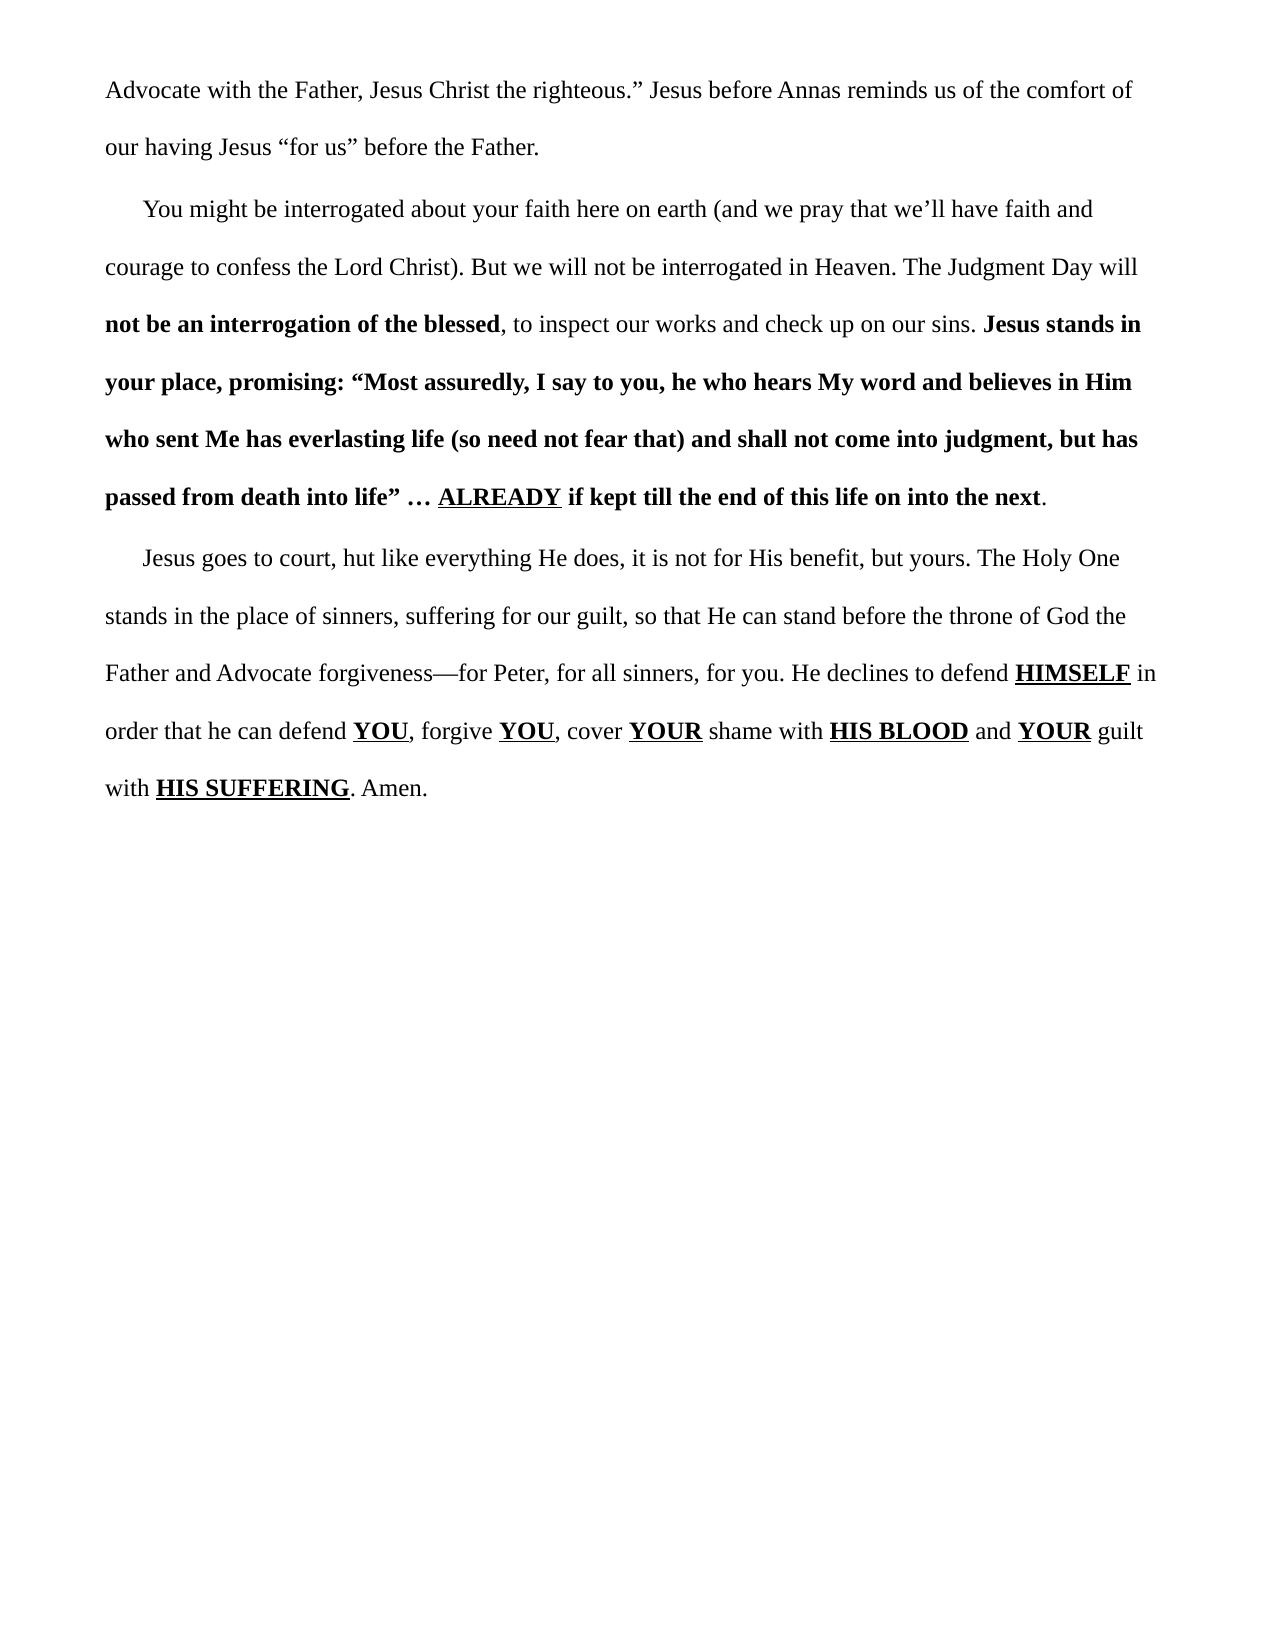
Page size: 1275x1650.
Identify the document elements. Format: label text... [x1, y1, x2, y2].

text You might be interrogated about your faith here on earth (and we pray that we’ll have faith and courage to confess the Lord Christ). But we will not be interrogated in Heaven. The Judgment Day will not be an interrogation of the blessed, to inspect our works and check up on our sins. Jesus stands in your place, promising: “Most assuredly, I say to you, he who hears My word and believes in Him who sent Me has everlasting life (so need not fear that) and shall not come into judgment, but has passed from death into life” … ALREADY if kept till the end of this life on into the next. [105, 194, 1170, 510]
text Jesus goes to court, hut like everything He does, it is not for His benefit, but yours. The Holy One stands in the place of sinners, suffering for our guilt, so that He can stand before the throne of God the Father and Advocate forgiveness—for Peter, for all sinners, for you. He declines to defend HIMSELF in order that he can defend YOU, forgive YOU, cover YOUR shame with HIS BLOOD and YOUR guilt with HIS SUFFERING. Amen. [105, 543, 1170, 802]
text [105, 75, 1170, 161]
